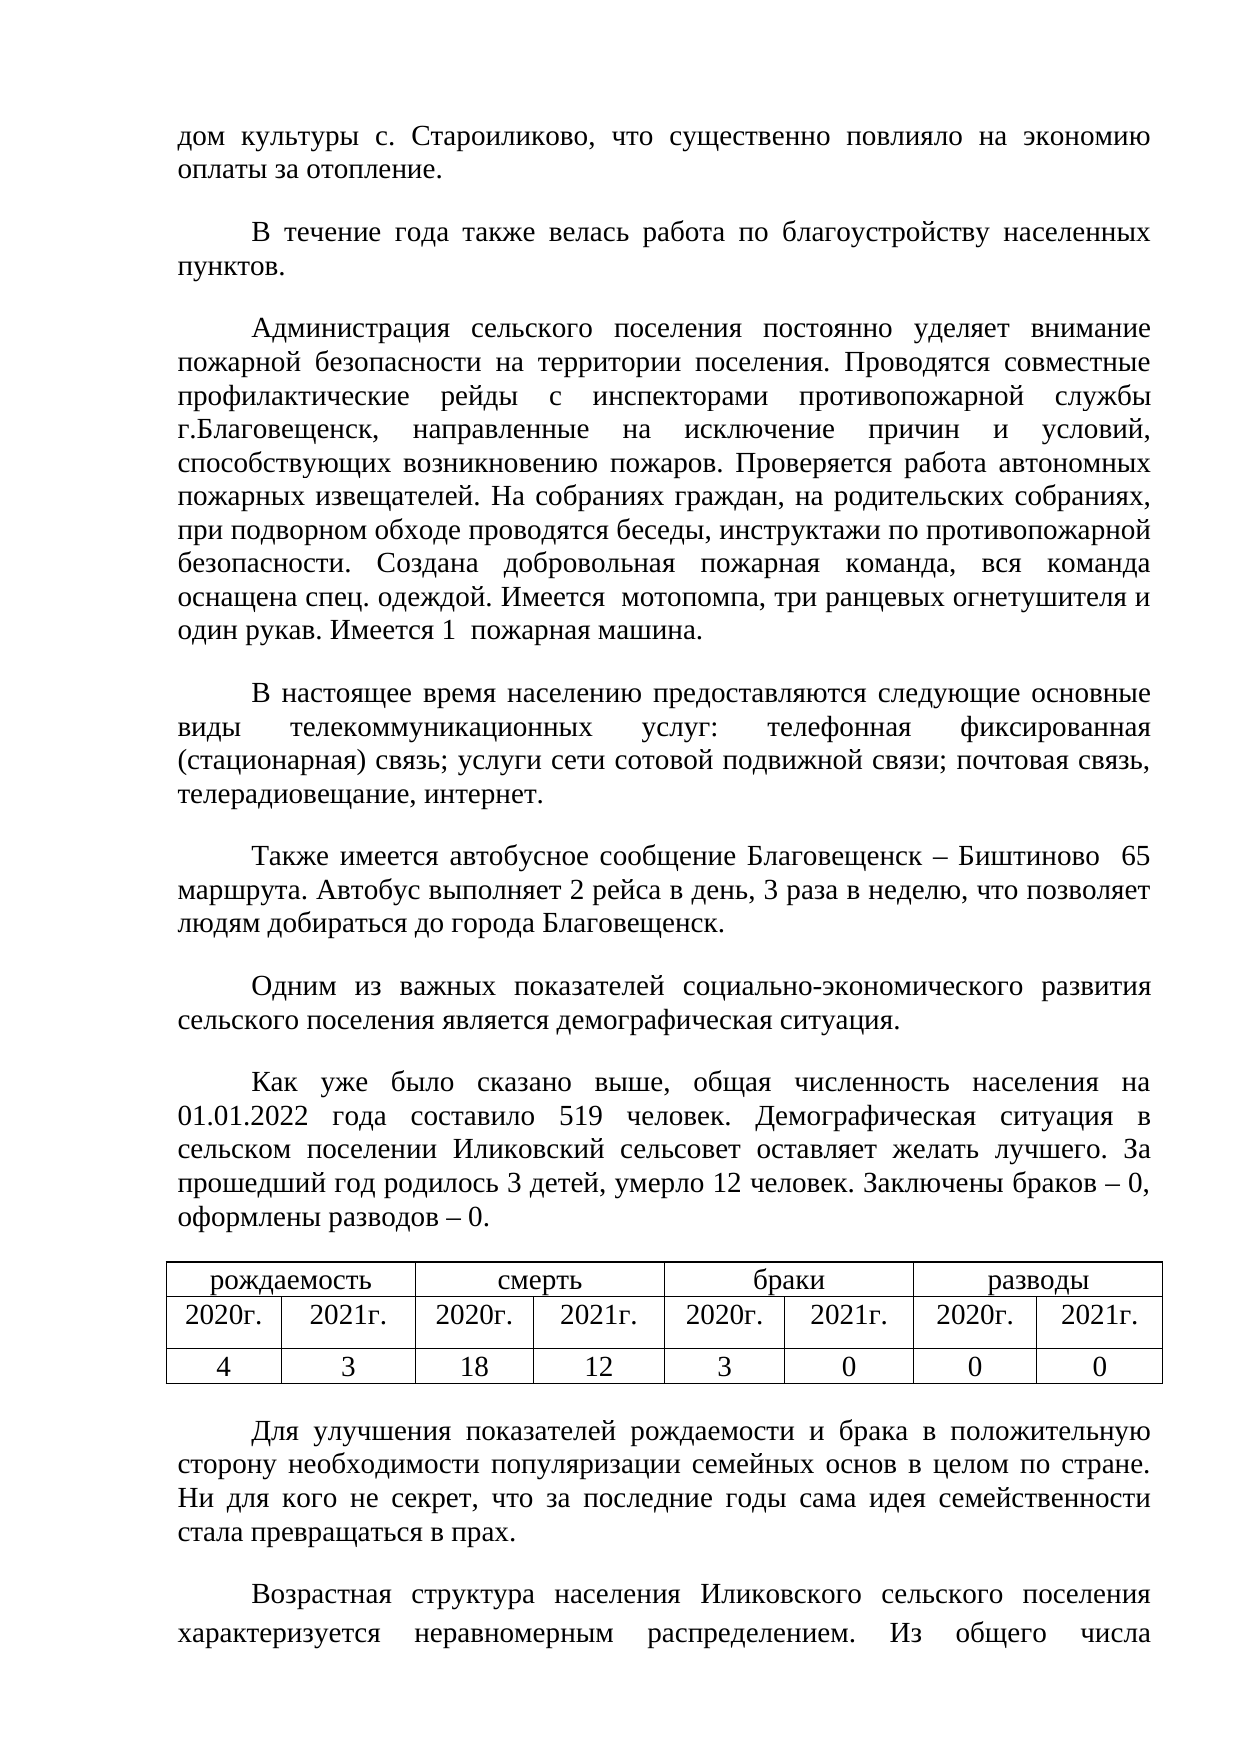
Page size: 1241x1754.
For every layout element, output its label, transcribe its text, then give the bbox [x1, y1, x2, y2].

text Одним из важных показателей социально-экономического развития сельского поселения является демографическая ситуация. [177, 968, 1152, 1035]
table_cell 0 [914, 1349, 1036, 1383]
table_cell 2020г. [416, 1297, 533, 1348]
table_cell 12 [534, 1349, 664, 1383]
table_cell 2021г. [282, 1297, 415, 1348]
text Администрация сельского поселения постоянно уделяет внимание пожарной безопасности на территории поселения. Проводятся совместные профилактические рейды с инспекторами противопожарной службы г.Благовещенск, направленные на исключение причин и условий, способствующих возникновению пожаров. Проверяется работа автономных пожарных извещателей. На собраниях граждан, на родительских собраниях, при подворном обходе проводятся беседы, инструктажи по противопожарной безопасности. Создана добровольная пожарная команда, вся команда оснащена спец. одеждой. Имеется мотопомпа, три ранцевых огнетушителя и один рукав. Имеется 1 пожарная машина. [177, 311, 1152, 445]
table_header рождаемость [167, 1263, 415, 1296]
text В настоящее время населению предоставляются следующие основные виды телекоммуникационных услуг: телефонная фиксированная (стационарная) связь; услуги сети сотовой подвижной связи; почтовая связь, телерадиовещание, интернет. [177, 675, 1152, 809]
table_cell 2021г. [785, 1297, 913, 1348]
table_cell 0 [1037, 1349, 1162, 1383]
text Для улучшения показателей рождаемости и брака в положительную сторону необходимости популяризации семейных основ в целом по стране. Ни для кого не секрет, что за последние годы сама идея семейственности стала превращаться в прах. [177, 1413, 1152, 1547]
table_cell 4 [167, 1349, 281, 1383]
text Администрация сельского поселения постоянно уделяет внимание пожарной безопасности на территории поселения. Проводятся совместные профилактические рейды с инспекторами противопожарной службы г.Благовещенск, направленные на исключение причин и условий, способствующих возникновению пожаров. Проверяется работа автономных пожарных извещателей. На собраниях граждан, на родительских собраниях, при подворном обходе проводятся беседы, инструктажи по противопожарной безопасности. Создана добровольная пожарная команда, вся команда оснащена спец. одеждой. Имеется мотопомпа, три ранцевых огнетушителя и один рукав. Имеется 1 пожарная машина. [177, 478, 1152, 646]
table_cell 2021г. [1037, 1297, 1162, 1348]
table_cell 2021г. [534, 1297, 664, 1348]
table_header разводы [914, 1263, 1162, 1296]
table_header браки [665, 1263, 913, 1296]
table_cell 3 [665, 1349, 784, 1383]
table_cell 3 [282, 1349, 415, 1383]
table_cell 18 [416, 1349, 533, 1383]
table_cell 2020г. [665, 1297, 784, 1348]
table_cell 2020г. [914, 1297, 1036, 1348]
table_cell 2020г. [167, 1297, 281, 1348]
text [177, 1576, 1152, 1648]
text В течение года также велась работа по благоустройству населенных пунктов. [177, 214, 1152, 281]
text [177, 118, 1152, 185]
table_header смерть [416, 1263, 664, 1296]
text Как уже было сказано выше, общая численность населения на 01.01.2022 года составило 519 человек. Демографическая ситуация в сельском поселении Иликовский сельсовет оставляет желать лучшего. За прошедший год родилось 3 детей, умерло 12 человек. Заключены браков – 0, оформлены разводов – 0. [177, 1064, 1152, 1232]
text Также имеется автобусное сообщение Благовещенск – Биштиново 65 маршрута. Автобус выполняет 2 рейса в день, 3 раза в неделю, что позволяет людям добираться до города Благовещенск. [177, 838, 1152, 939]
table_cell 0 [785, 1349, 913, 1383]
